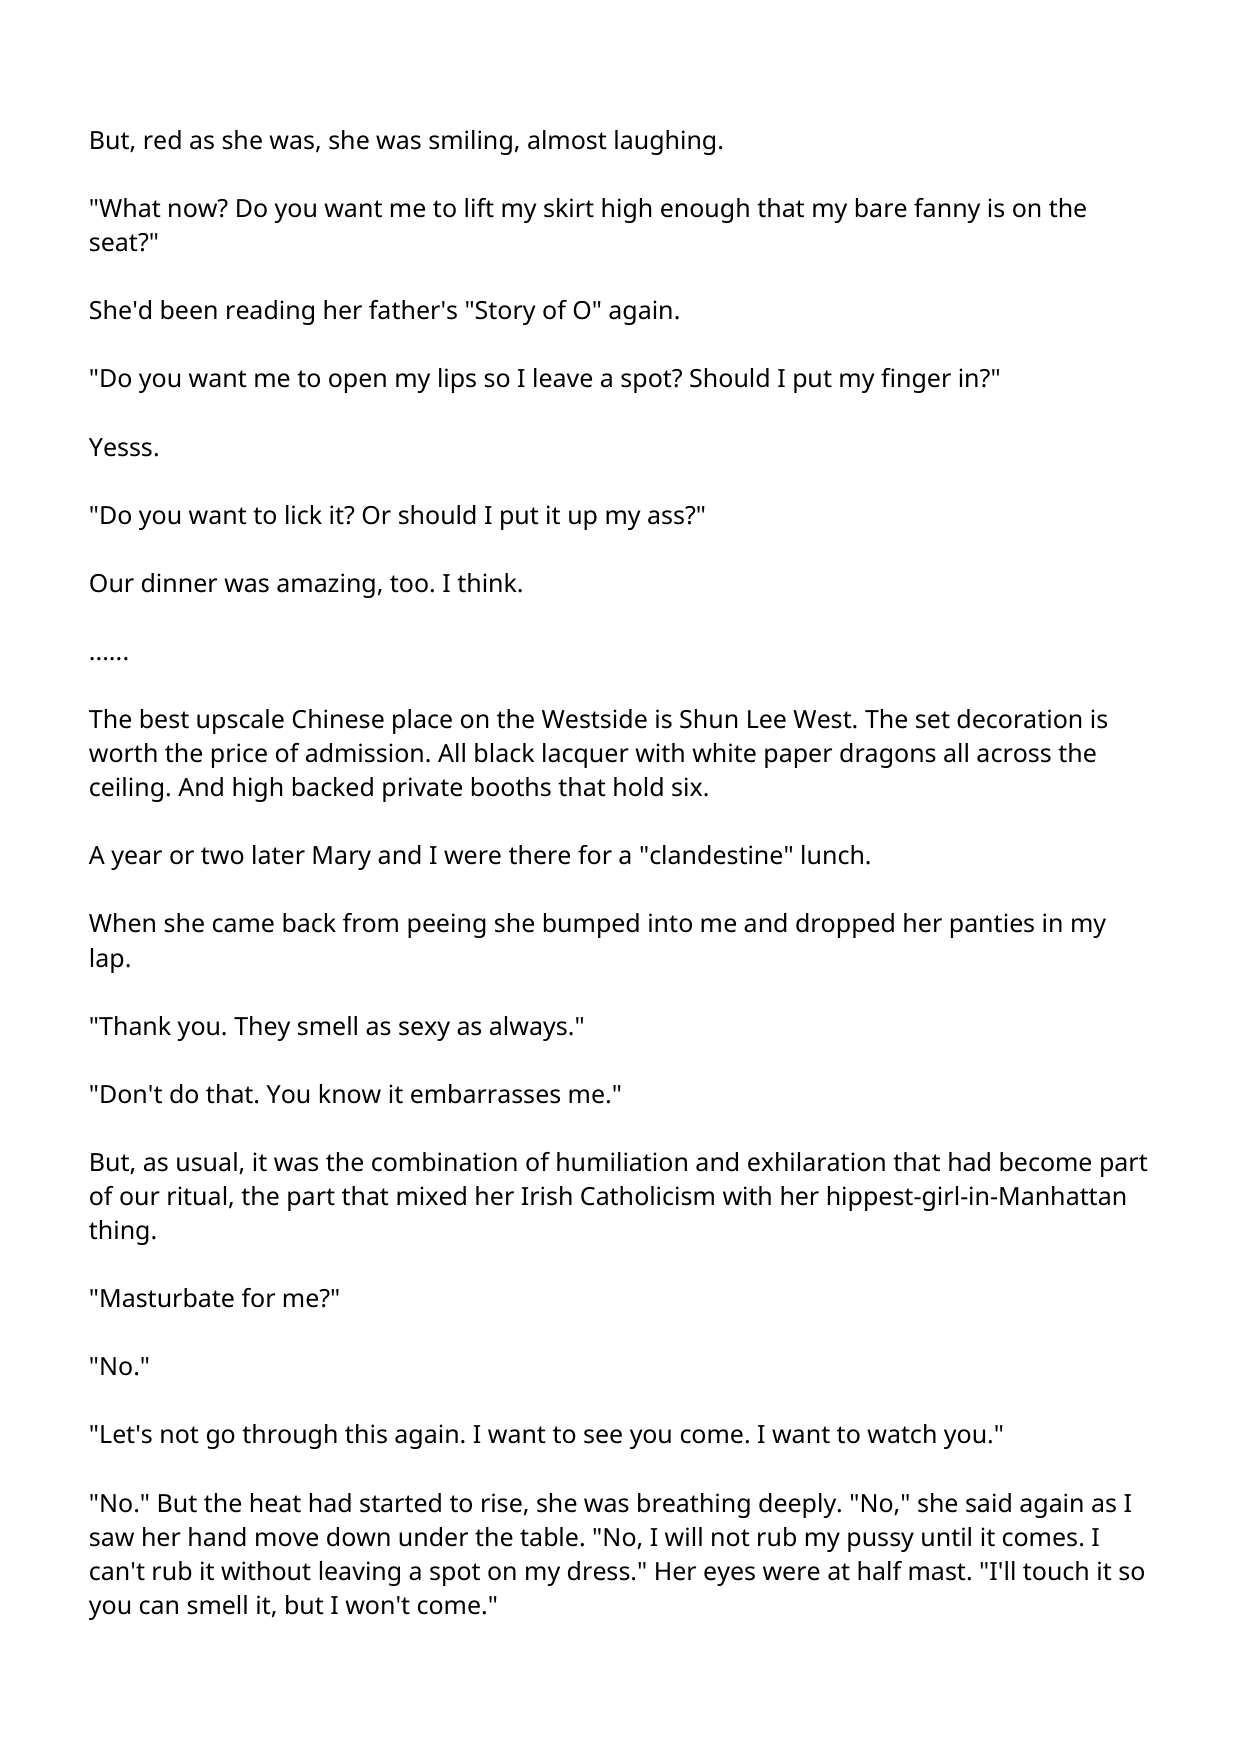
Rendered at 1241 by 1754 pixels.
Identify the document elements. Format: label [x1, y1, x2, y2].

text [89, 89, 1152, 1656]
